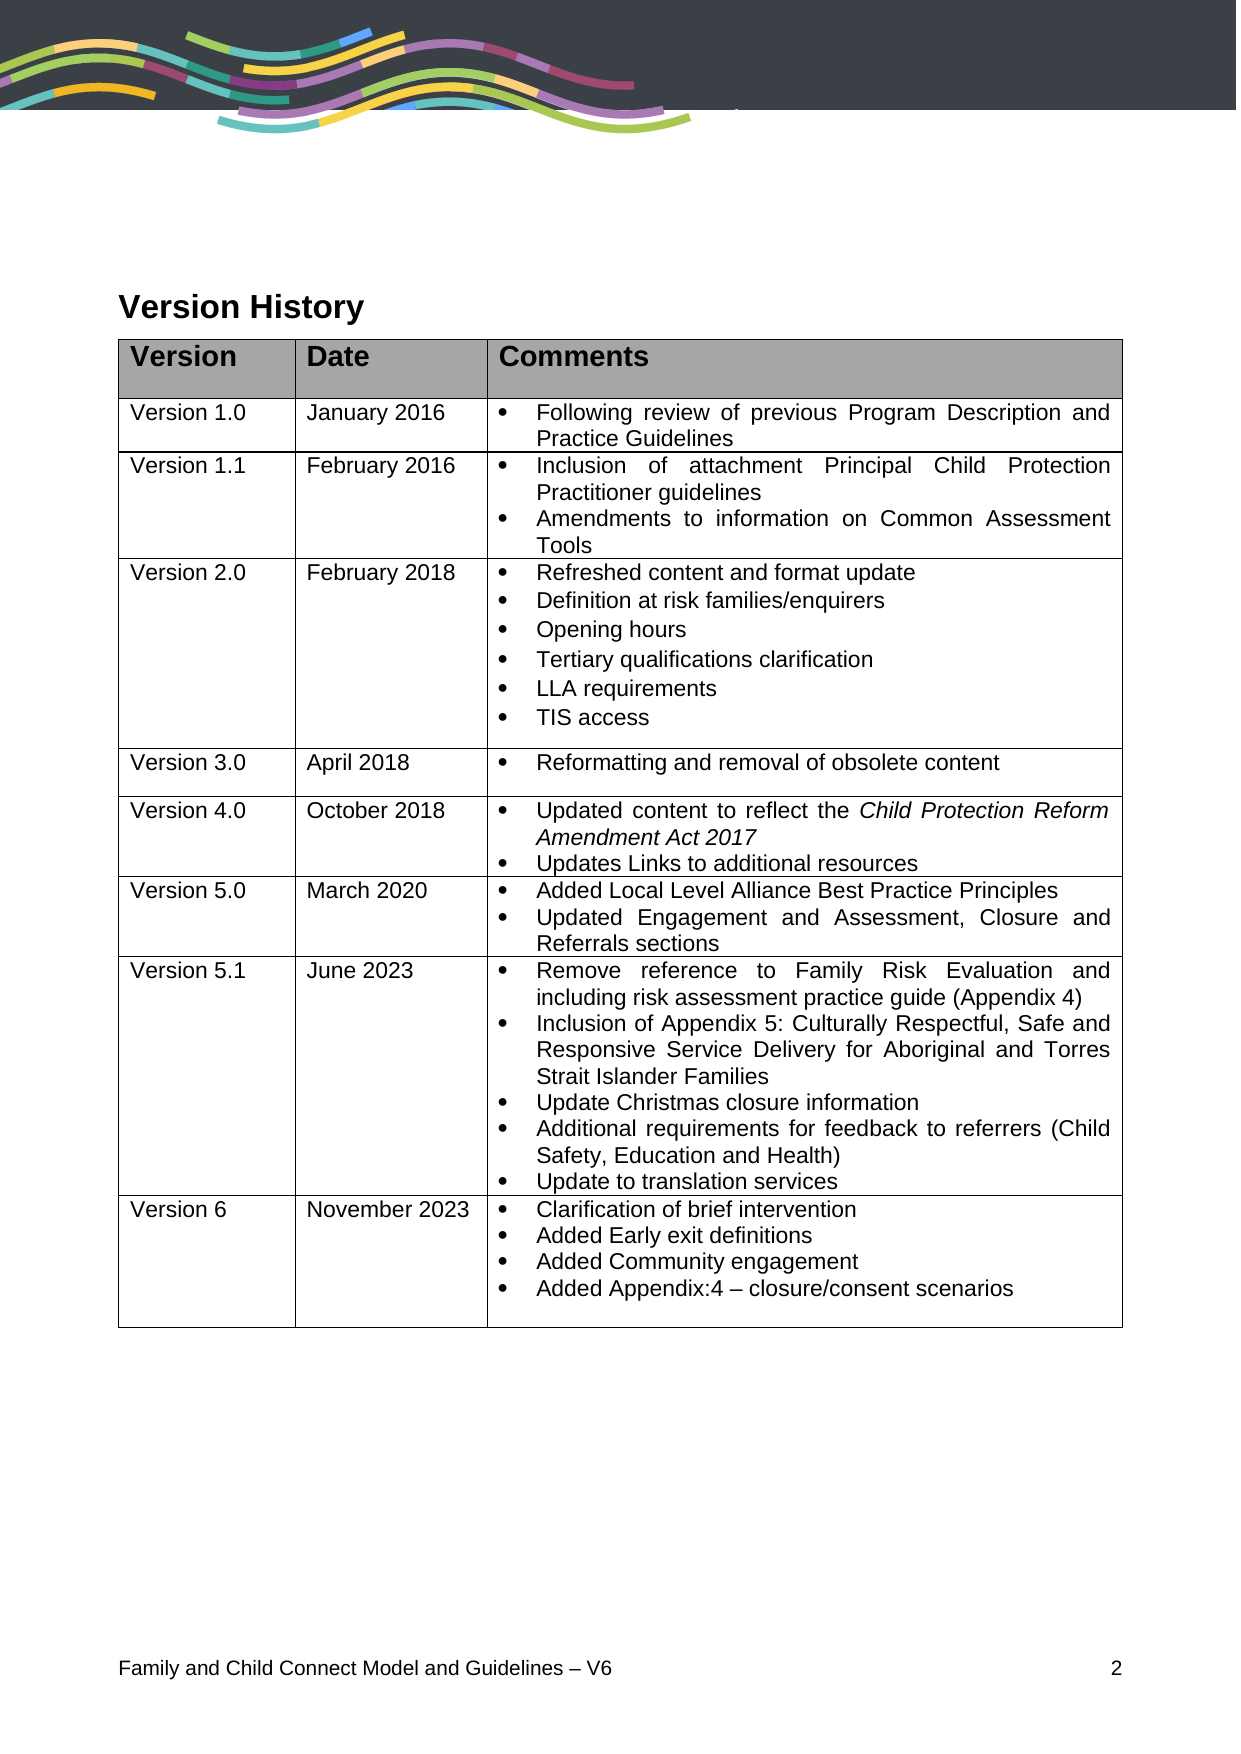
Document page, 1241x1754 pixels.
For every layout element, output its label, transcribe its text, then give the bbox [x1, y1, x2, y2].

table_cell Added Local Level Alliance Best Practice Principles Updated Engagement and Assessment, Closure and Referrals sections [488, 877, 1122, 956]
table_cell March 2020 [296, 877, 487, 956]
table_cell Version 3.0 [119, 749, 295, 796]
table_cell Version 6 [119, 1196, 295, 1327]
table_cell Clarification of brief intervention Added Early exit definitions Added Community engagement Added Appendix:4 – closure/consent scenarios [488, 1196, 1122, 1327]
table_header Comments [488, 340, 1122, 398]
table_cell Version 1.0 [119, 399, 295, 451]
table_cell February 2018 [296, 559, 487, 748]
table_cell Following review of previous Program Description and Practice Guidelines [488, 399, 1122, 451]
table_cell Reformatting and removal of obsolete content [488, 749, 1122, 796]
table_cell Inclusion of attachment Principal Child Protection Practitioner guidelines Amendments to information on Common Assessment Tools [488, 453, 1122, 558]
table_cell February 2016 [296, 453, 487, 558]
table_cell Version 5.0 [119, 877, 295, 956]
table_cell Refreshed content and format update Definition at risk families/enquirers Opening hours Tertiary qualifications clarification LLA requirements TIS access [488, 559, 1122, 748]
table_cell Version 5.1 [119, 957, 295, 1194]
text Version History [118, 287, 1122, 326]
table_cell Version 4.0 [119, 797, 295, 876]
table_cell Remove reference to Family Risk Evaluation and including risk assessment practice guide (Appendix 4) Inclusion of Appendix 5: Culturally Respectful, Safe and Responsive Service Delivery for Aboriginal and Torres Strait Islander Families Update Christmas closure information Additional requirements for feedback to referrers (Child Safety, Education and Health) Update to translation services [488, 957, 1122, 1194]
table_header Version [119, 340, 295, 398]
table_header Date [296, 340, 487, 398]
table_cell April 2018 [296, 749, 487, 796]
table_cell Version 1.1 [119, 453, 295, 558]
table_cell Updated content to reflect the Child Protection Reform Amendment Act 2017 Updates Links to additional resources [488, 797, 1122, 876]
table_cell June 2023 [296, 957, 487, 1194]
table_cell January 2016 [296, 399, 487, 451]
table_cell Version 2.0 [119, 559, 295, 748]
table_cell October 2018 [296, 797, 487, 876]
table_cell November 2023 [296, 1196, 487, 1327]
picture [0, 0, 1236, 146]
